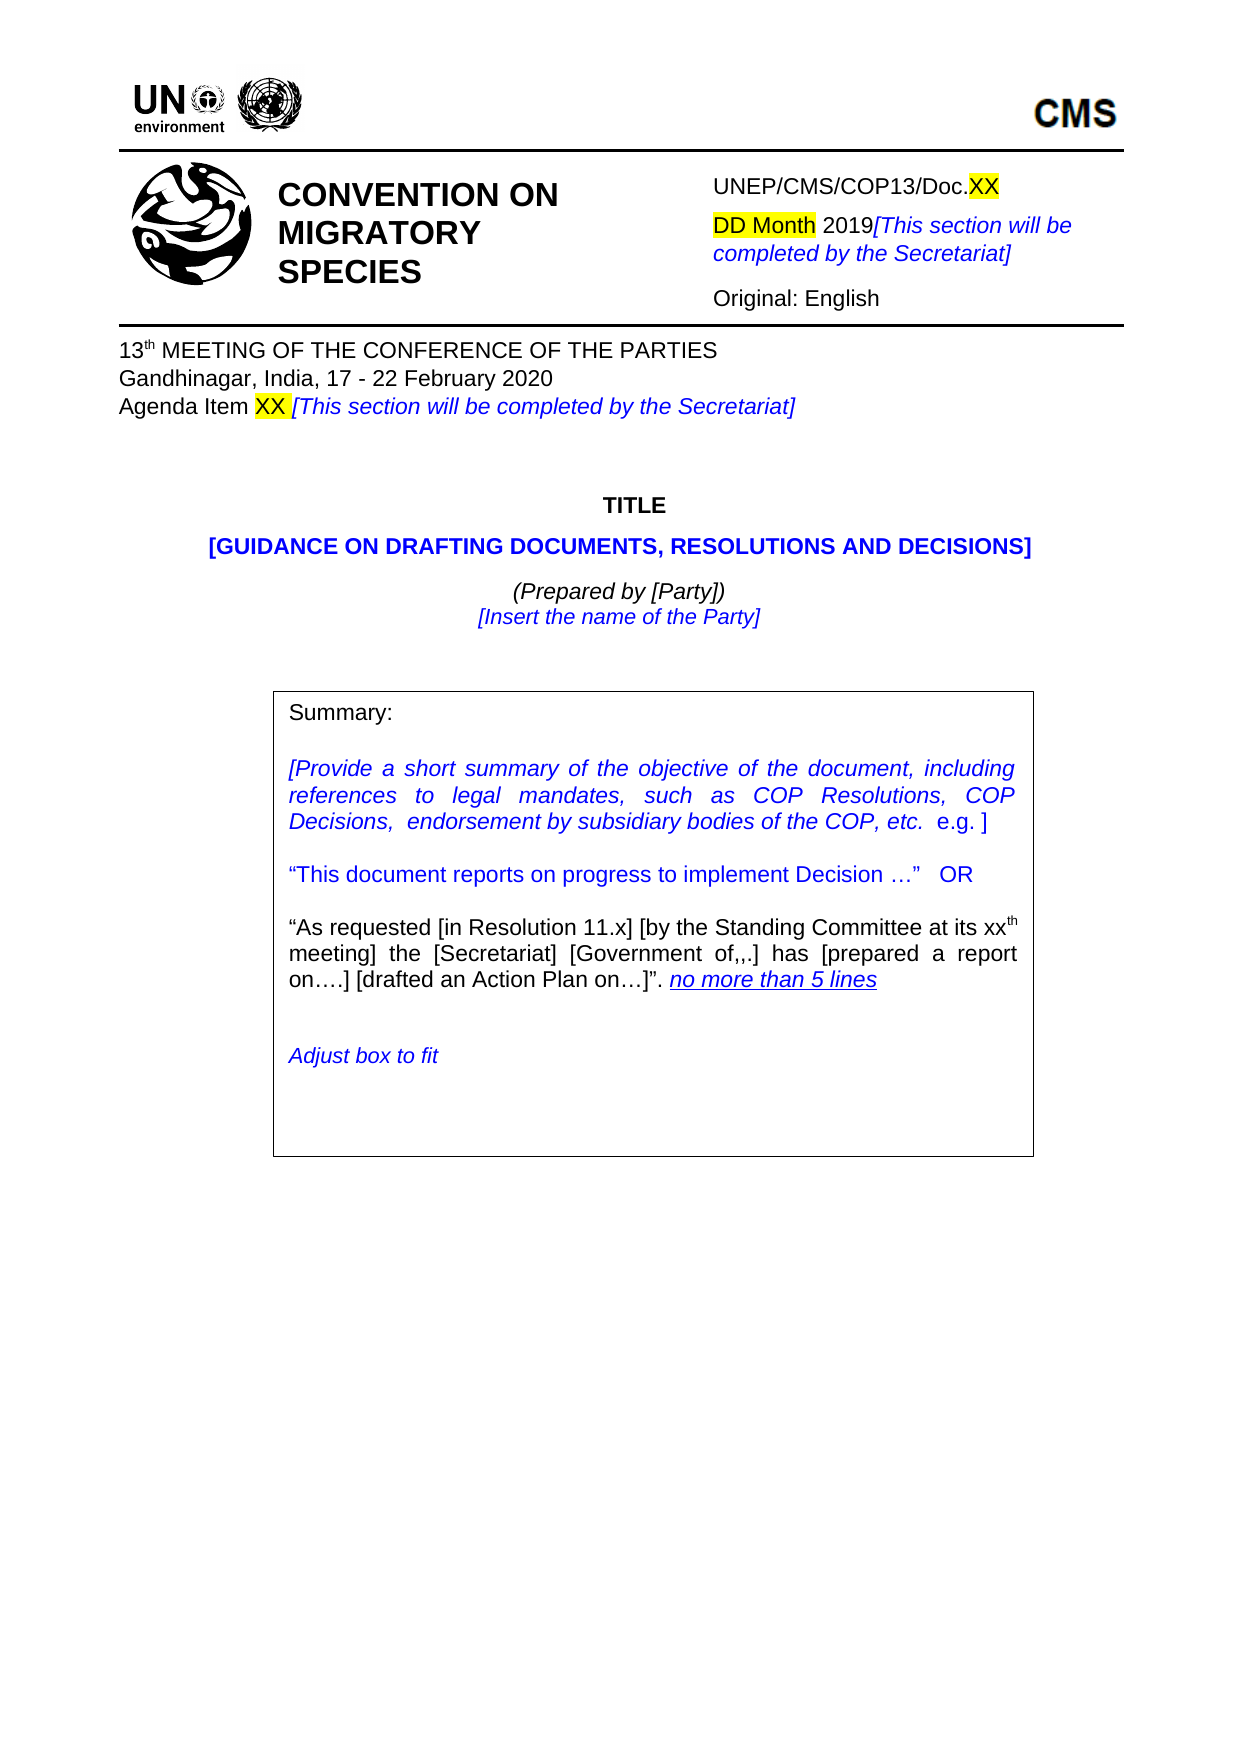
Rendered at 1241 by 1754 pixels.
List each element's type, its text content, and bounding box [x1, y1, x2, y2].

text Agenda Item XX [This section will be completed by the Secretariat] [292, 393, 1122, 419]
text (Prepared by [Party]) [118, 578, 1122, 604]
text TITLE [110, 492, 1159, 519]
table_header UNEP/CMS/COP13/Doc.XX DD Month 2019[This section will be completed by the Secretariat] Original: English [702, 152, 1123, 324]
picture [127, 78, 228, 138]
table_header [119, 152, 277, 324]
picture [1032, 92, 1122, 136]
table_header CONVENTION ON MIGRATORY SPECIES [278, 152, 702, 324]
text [GUIDANCE ON DRAFTING DOCUMENTS, RESOLUTIONS AND DECISIONS] [118, 533, 1122, 559]
text 13th MEETING OF THE CONFERENCE OF THE PARTIES [118, 337, 1122, 363]
text Gandhinagar, India, 17 - 22 February 2020 [119, 365, 1122, 391]
text [Insert the name of the Party] [118, 604, 1122, 629]
